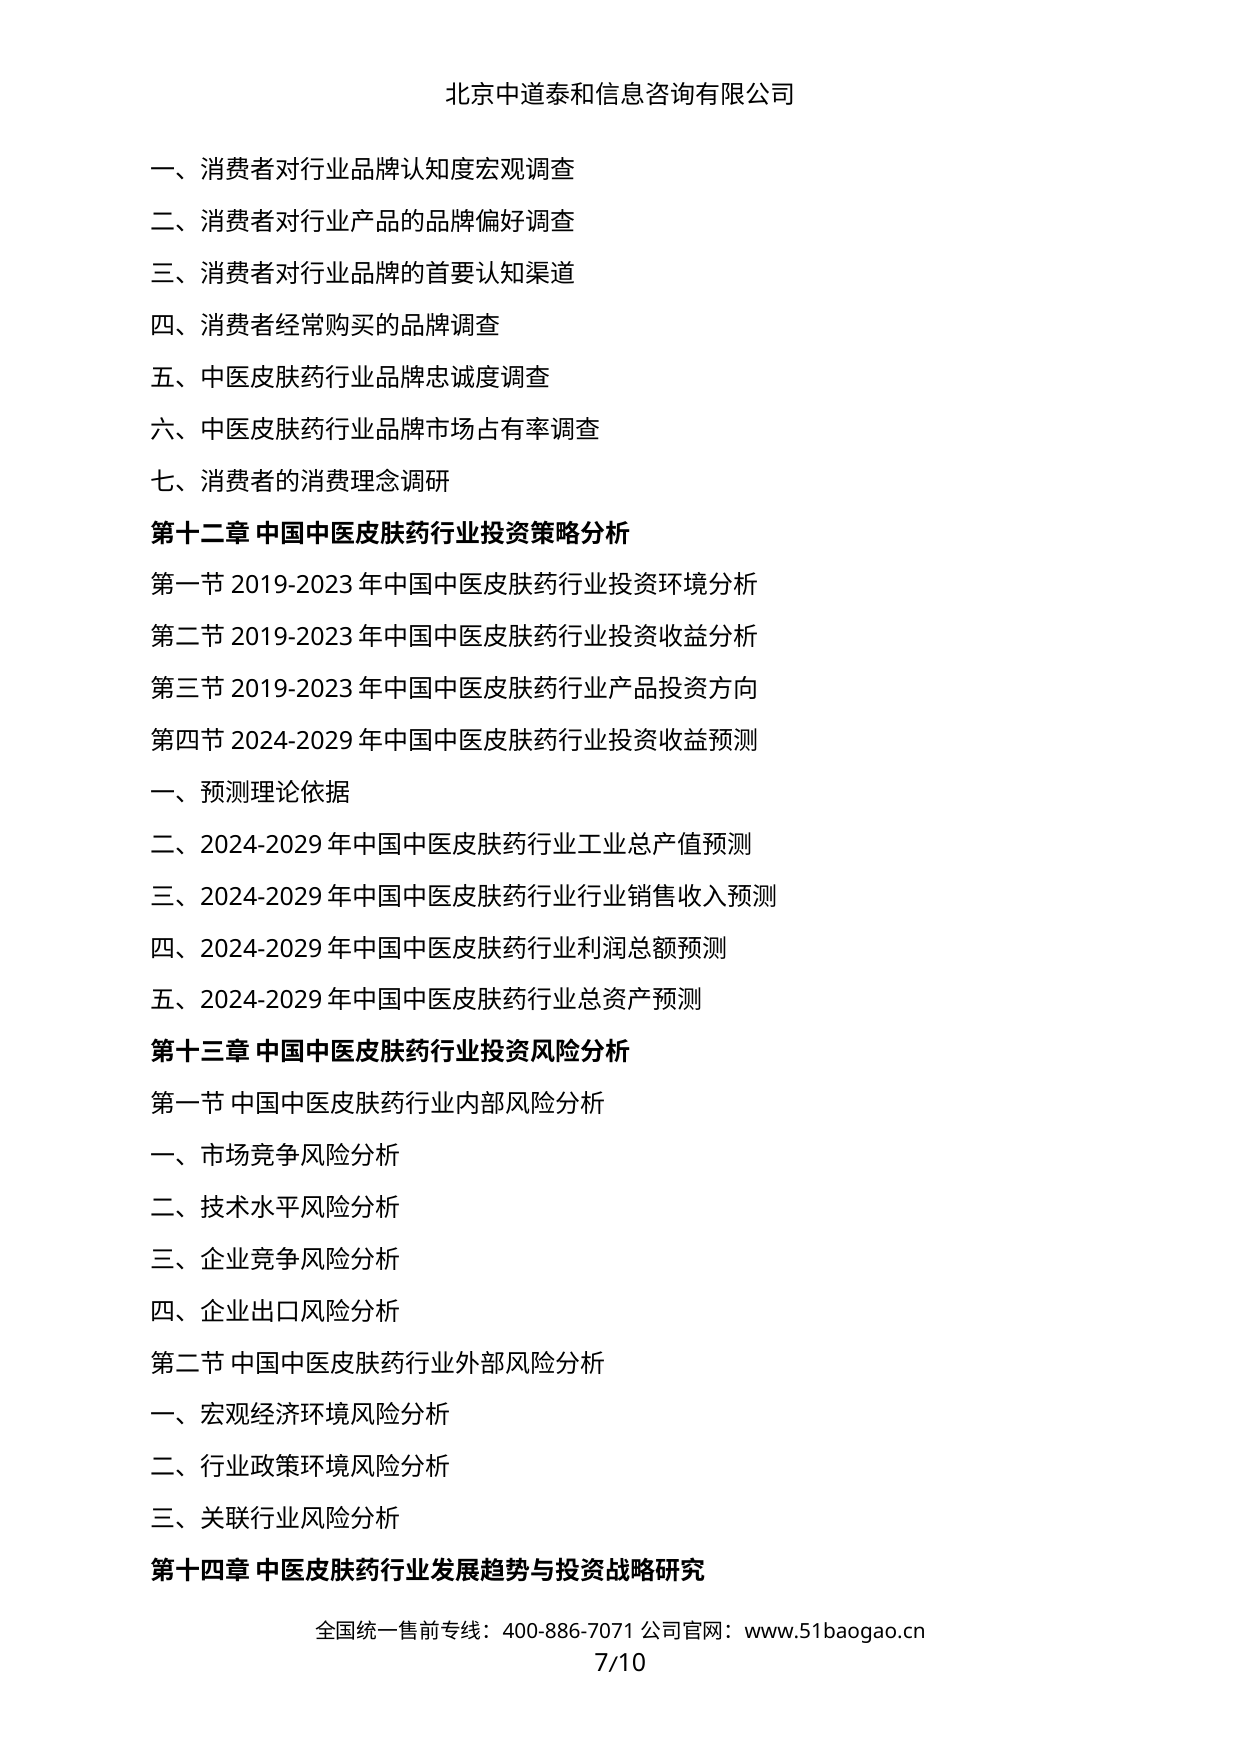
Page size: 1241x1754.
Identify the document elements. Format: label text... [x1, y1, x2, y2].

text 三、2024-2029年中国中医皮肤药行业行业销售收入预测 [150, 876, 1090, 912]
text 第二节 2019-2023年中国中医皮肤药行业投资收益分析 [150, 617, 1090, 653]
text 四、2024-2029年中国中医皮肤药行业利润总额预测 [150, 928, 1090, 964]
text 一、市场竞争风险分析 [150, 1136, 1090, 1172]
text 一、预测理论依据 [150, 772, 1090, 809]
text 第一节 中国中医皮肤药行业内部风险分析 [150, 1084, 1090, 1120]
text 二、技术水平风险分析 [150, 1187, 1090, 1224]
text 五、中医皮肤药行业品牌忠诚度调查 [150, 357, 1090, 394]
text 三、消费者对行业品牌的首要认知渠道 [150, 254, 1090, 290]
text 二、2024-2029年中国中医皮肤药行业工业总产值预测 [150, 824, 1090, 861]
text 二、消费者对行业产品的品牌偏好调查 [150, 202, 1090, 238]
text 三、企业竞争风险分析 [150, 1239, 1090, 1276]
text 第十二章 中国中医皮肤药行业投资策略分析 [150, 513, 1090, 549]
text 一、消费者对行业品牌认知度宏观调查 [150, 150, 1090, 186]
text 第三节 2019-2023年中国中医皮肤药行业产品投资方向 [150, 669, 1090, 705]
text 三、关联行业风险分析 [150, 1499, 1090, 1535]
text 第十三章 中国中医皮肤药行业投资风险分析 [150, 1032, 1090, 1068]
text 二、行业政策环境风险分析 [150, 1447, 1090, 1483]
text 第十四章 中医皮肤药行业发展趋势与投资战略研究 [150, 1551, 1090, 1587]
text 七、消费者的消费理念调研 [150, 461, 1090, 497]
text 第四节 2024-2029年中国中医皮肤药行业投资收益预测 [150, 721, 1090, 757]
text 第二节 中国中医皮肤药行业外部风险分析 [150, 1343, 1090, 1379]
text 四、企业出口风险分析 [150, 1291, 1090, 1327]
text 四、消费者经常购买的品牌调查 [150, 306, 1090, 342]
text 五、2024-2029年中国中医皮肤药行业总资产预测 [150, 980, 1090, 1016]
text 六、中医皮肤药行业品牌市场占有率调查 [150, 409, 1090, 446]
text 一、宏观经济环境风险分析 [150, 1395, 1090, 1431]
text 第一节 2019-2023年中国中医皮肤药行业投资环境分析 [150, 565, 1090, 601]
